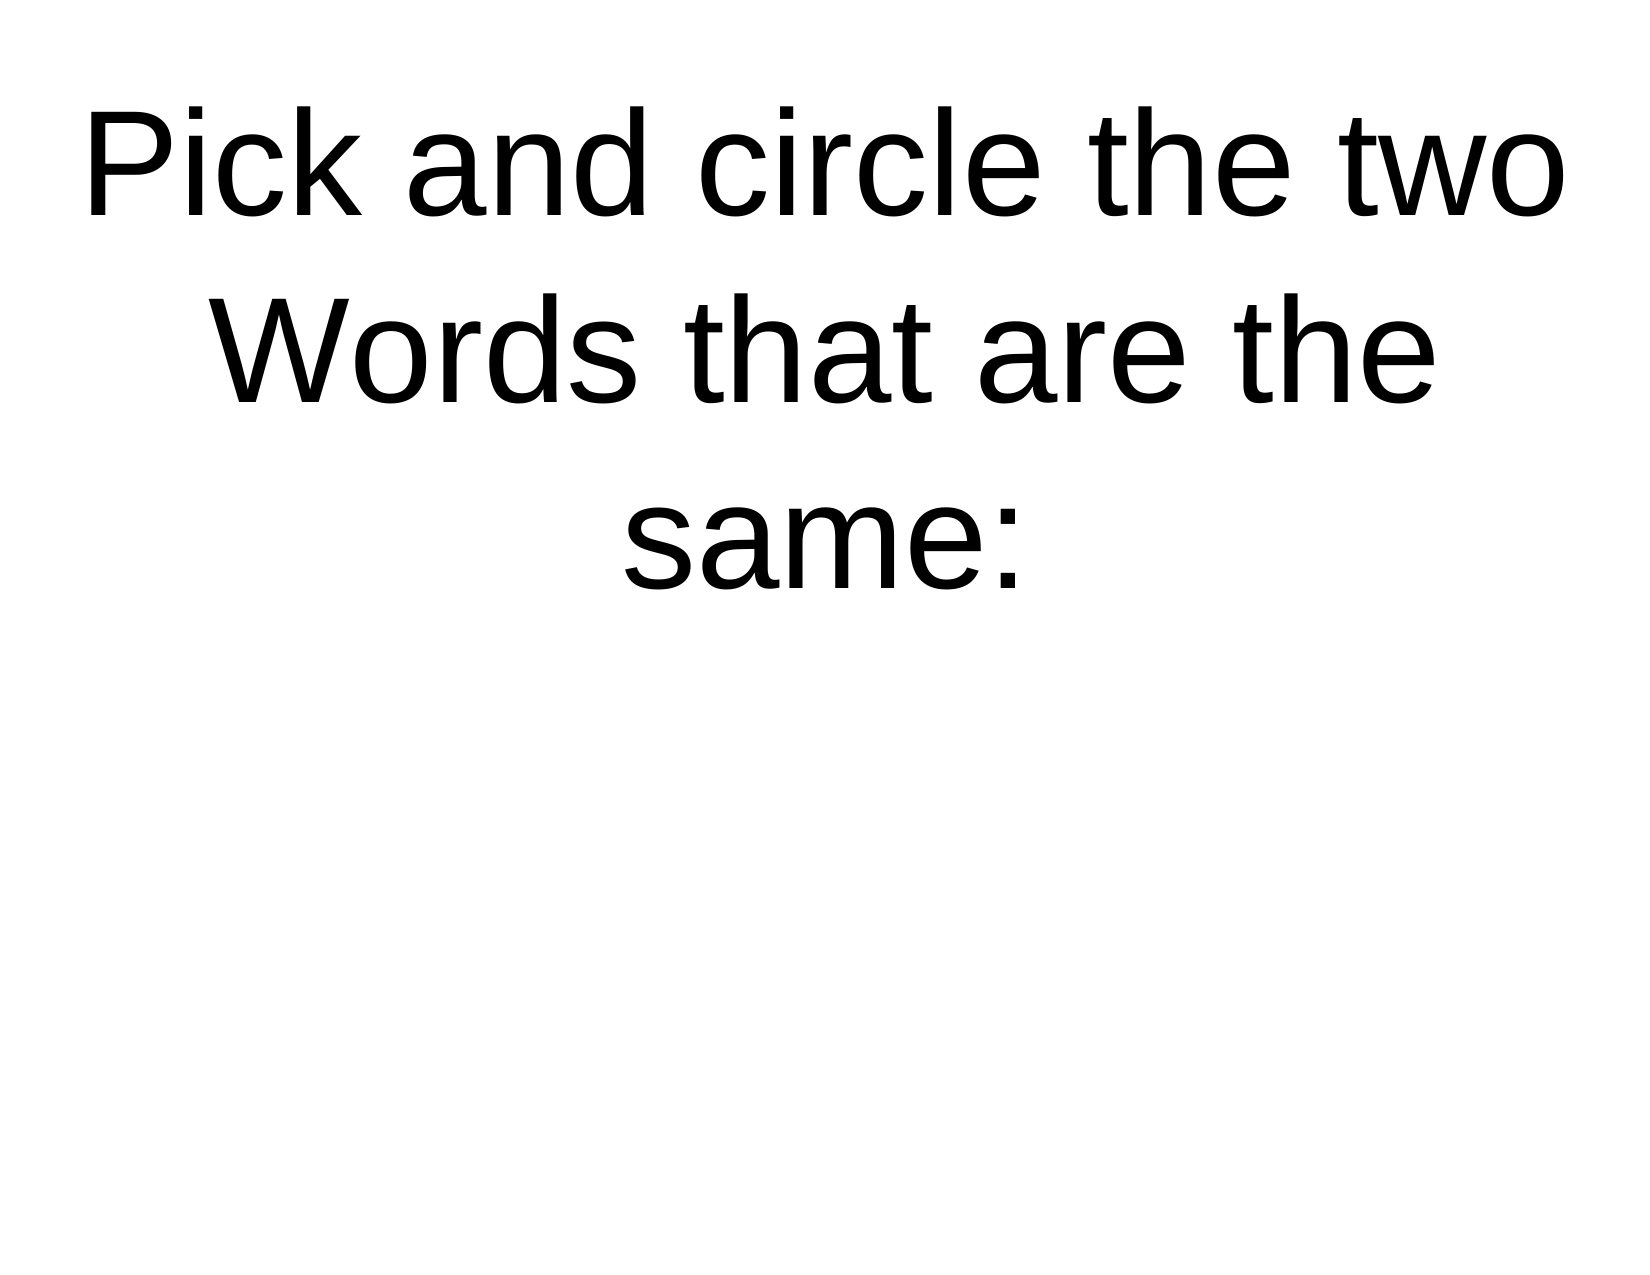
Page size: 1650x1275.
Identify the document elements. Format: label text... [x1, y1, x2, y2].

text Pick and circle the two Words that are the same: [75, 75, 1575, 620]
